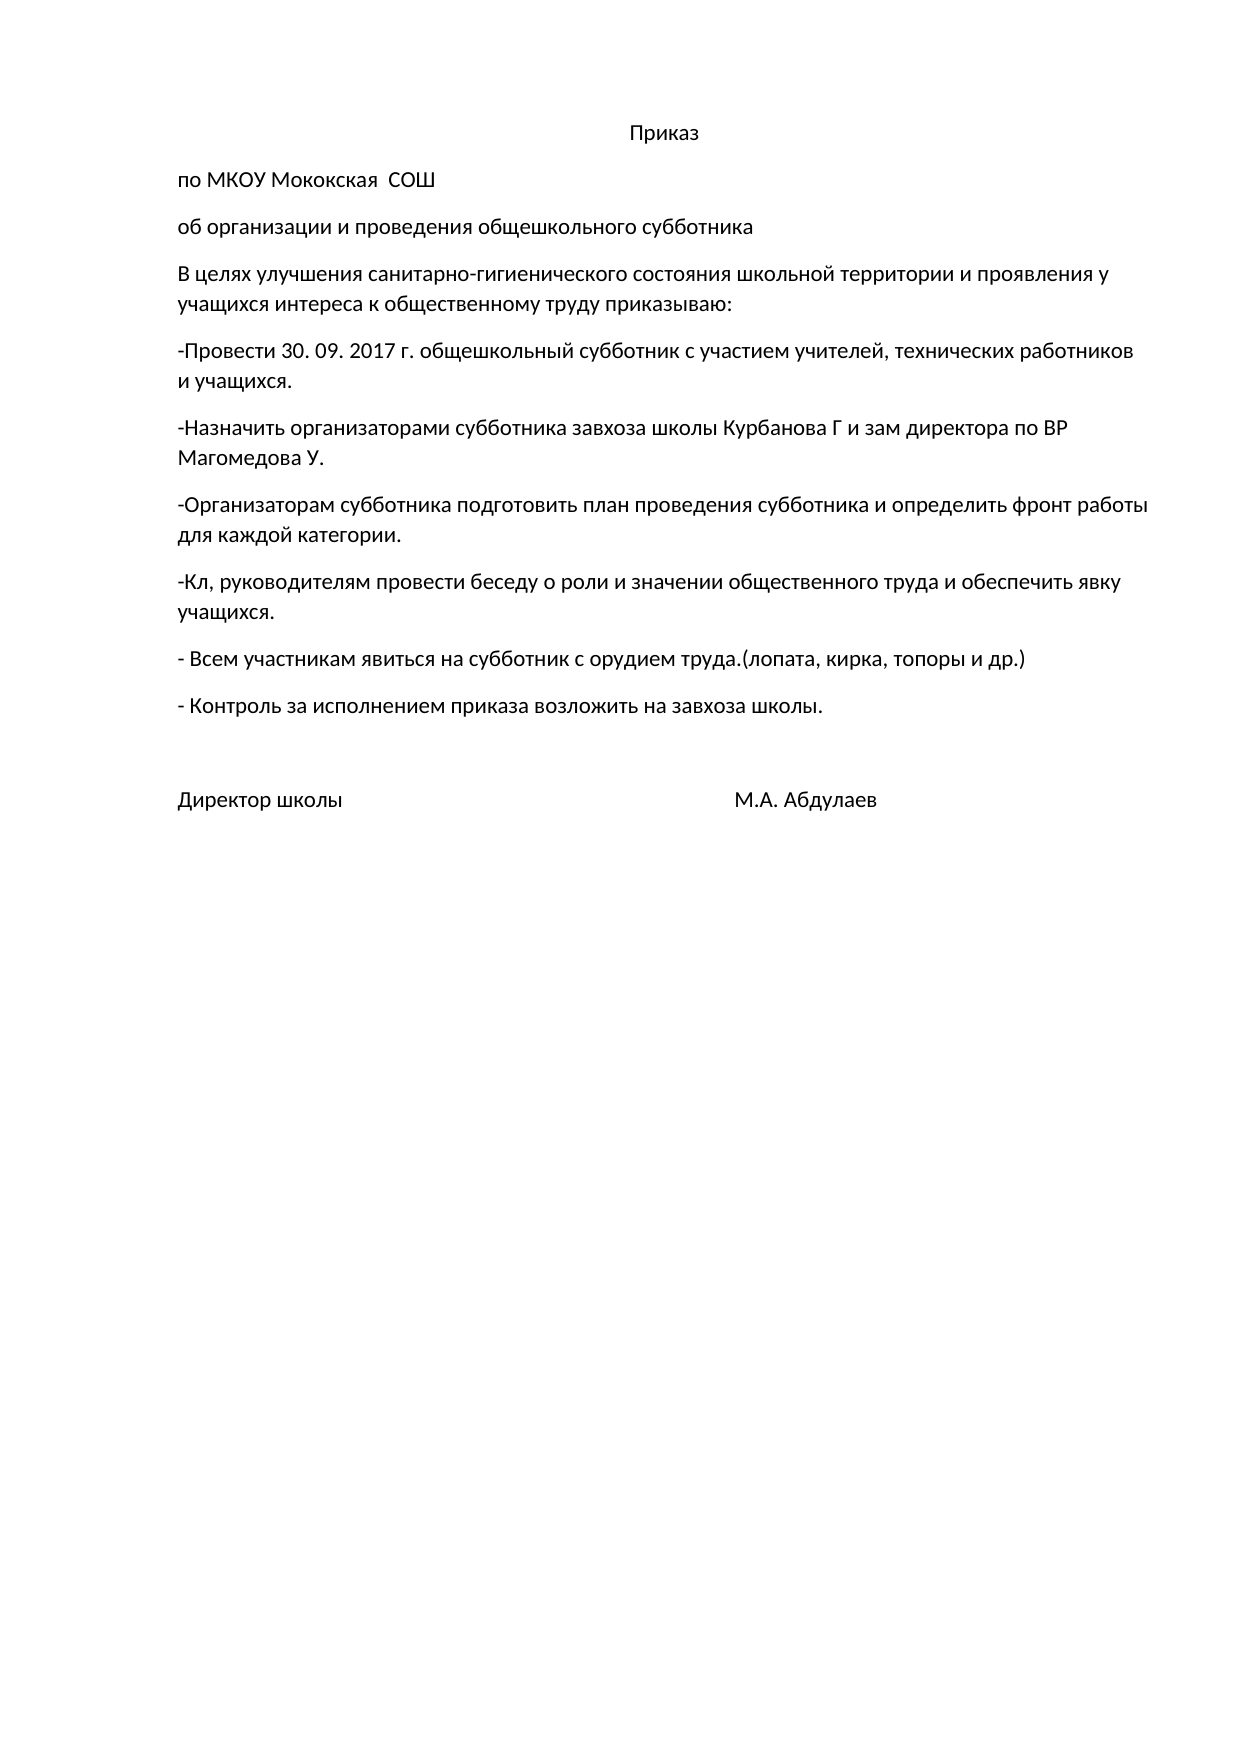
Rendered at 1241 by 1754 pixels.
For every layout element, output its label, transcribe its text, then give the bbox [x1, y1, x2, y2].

text Приказ [177, 118, 1152, 146]
text по МКОУ Мококская СОШ [177, 165, 1152, 193]
text -Организаторам субботника подготовить план проведения субботника и определить фронт работы для каждой категории. [177, 490, 1152, 548]
text -Провести 30. 09. 2017 г. общешкольный субботник с участием учителей, технических работников и учащихся. [177, 336, 1152, 394]
text об организации и проведения общешкольного субботника [177, 212, 1152, 240]
text Директор школы М.А. Абдулаев [177, 785, 1152, 813]
text -Кл, руководителям провести беседу о роли и значении общественного труда и обеспечить явку учащихся. [177, 567, 1152, 625]
text - Всем участникам явиться на субботник с орудием труда.(лопата, кирка, топоры и др.) [177, 644, 1152, 672]
text - Контроль за исполнением приказа возложить на завхоза школы. [177, 691, 1152, 719]
text В целях улучшения санитарно-гигиенического состояния школьной территории и проявления у учащихся интереса к общественному труду приказываю: [177, 259, 1152, 317]
text -Назначить организаторами субботника завхоза школы Курбанова Г и зам директора по ВР Магомедова У. [177, 413, 1152, 471]
